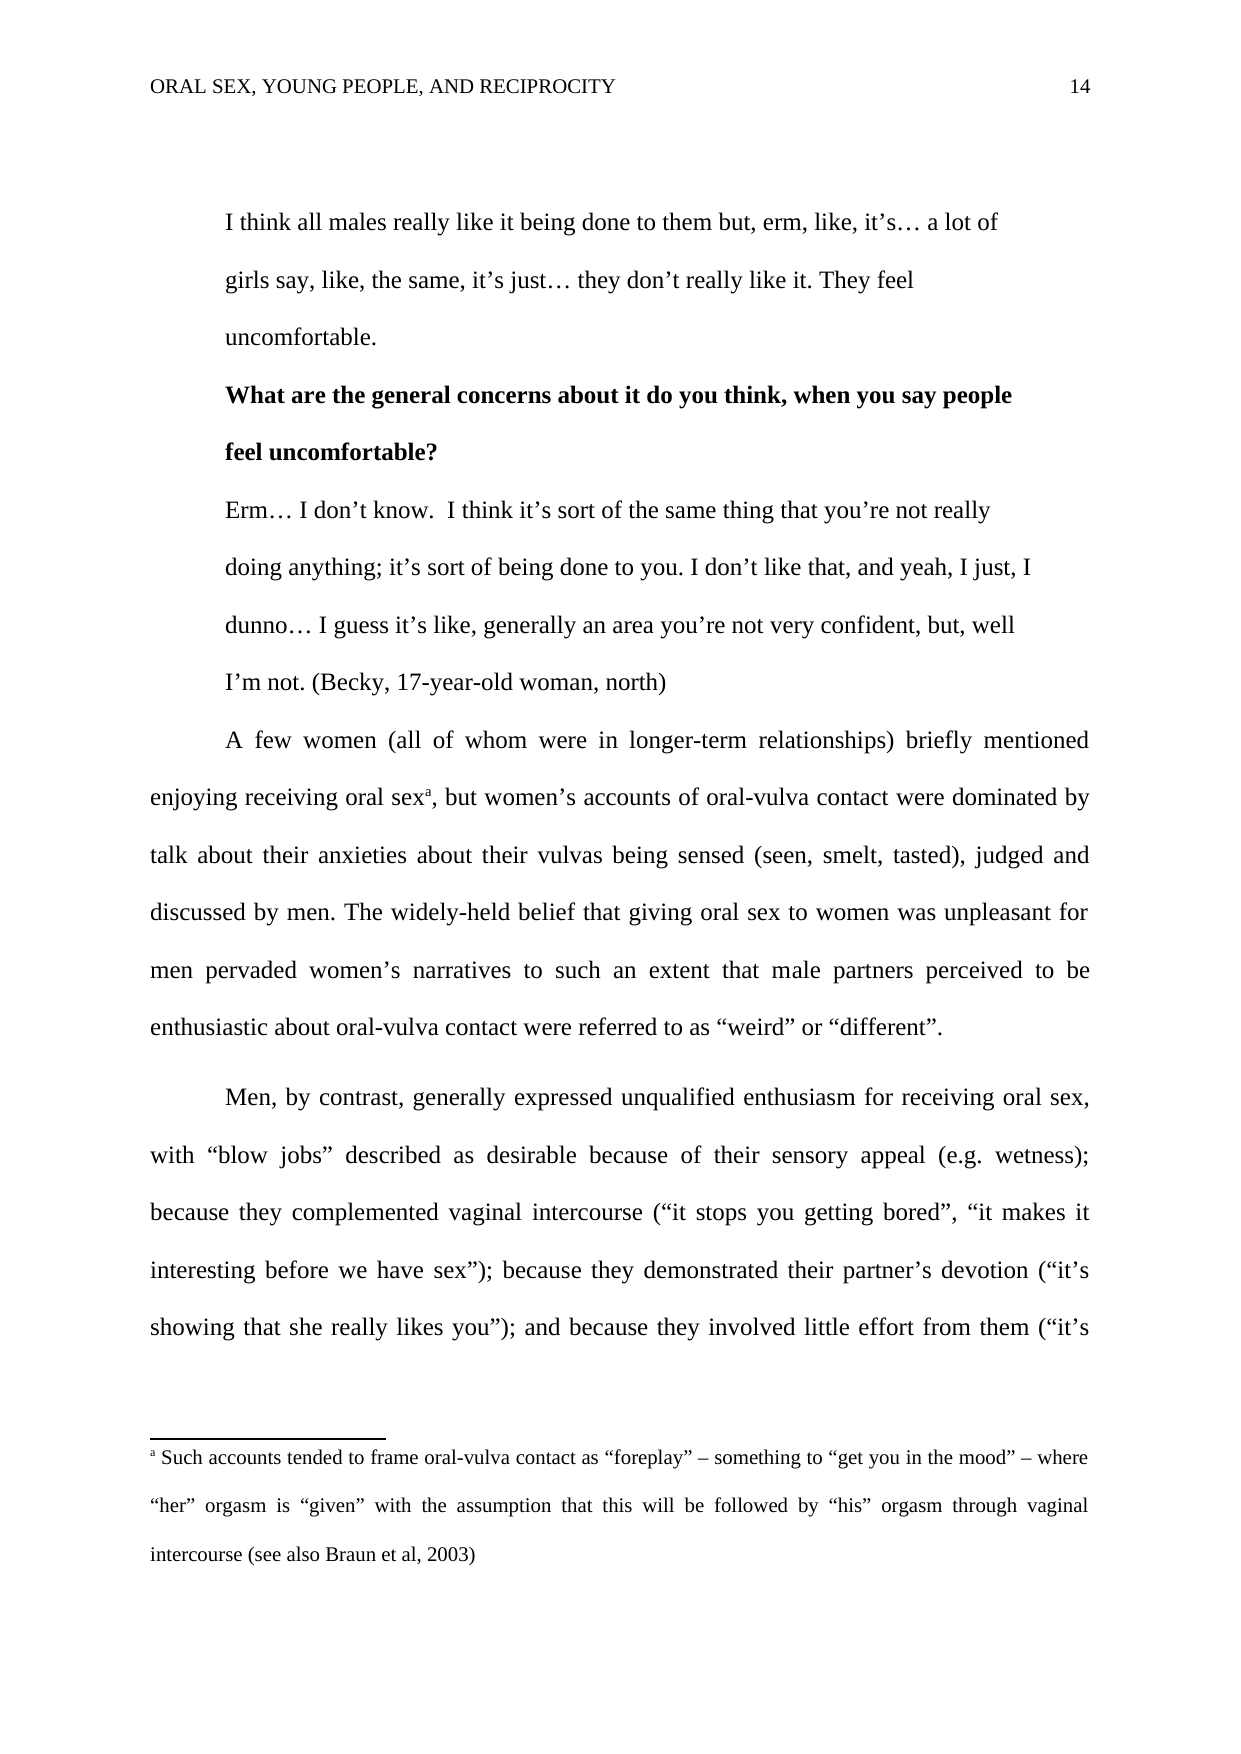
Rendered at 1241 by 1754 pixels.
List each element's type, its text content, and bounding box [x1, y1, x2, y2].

text Erm… I don’t know. I think it’s sort of the same thing that you’re not really doing anything; it’s sort of being done to you. I don’t like that, and yeah, I just, I dunno… I guess it’s like, generally an area you’re not very confident, but, well I’m not. (Becky, 17-year-old woman, north) [225, 495, 1032, 696]
text A few women (all of whom were in longer-term relationships) briefly mentioned enjoying receiving oral sex, but women’s accounts of oral-vulva contact were dominated by talk about their anxieties about their vulvas being sensed (seen, smelt, tasted), judged and discussed by men. The widely-held belief that giving oral sex to women was unpleasant for men pervaded women’s narratives to such an extent that male partners perceived to be enthusiastic about oral-vulva contact were referred to as “weird” or “different”. [150, 725, 1090, 1041]
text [150, 1082, 1090, 1341]
text What are the general concerns about it do you think, when you say people feel uncomfortable? [225, 380, 1032, 466]
text I think all males really like it being done to them but, erm, like, it’s… a lot of girls say, like, the same, it’s just… they don’t really like it. They feel uncomfortable. [225, 207, 1032, 351]
